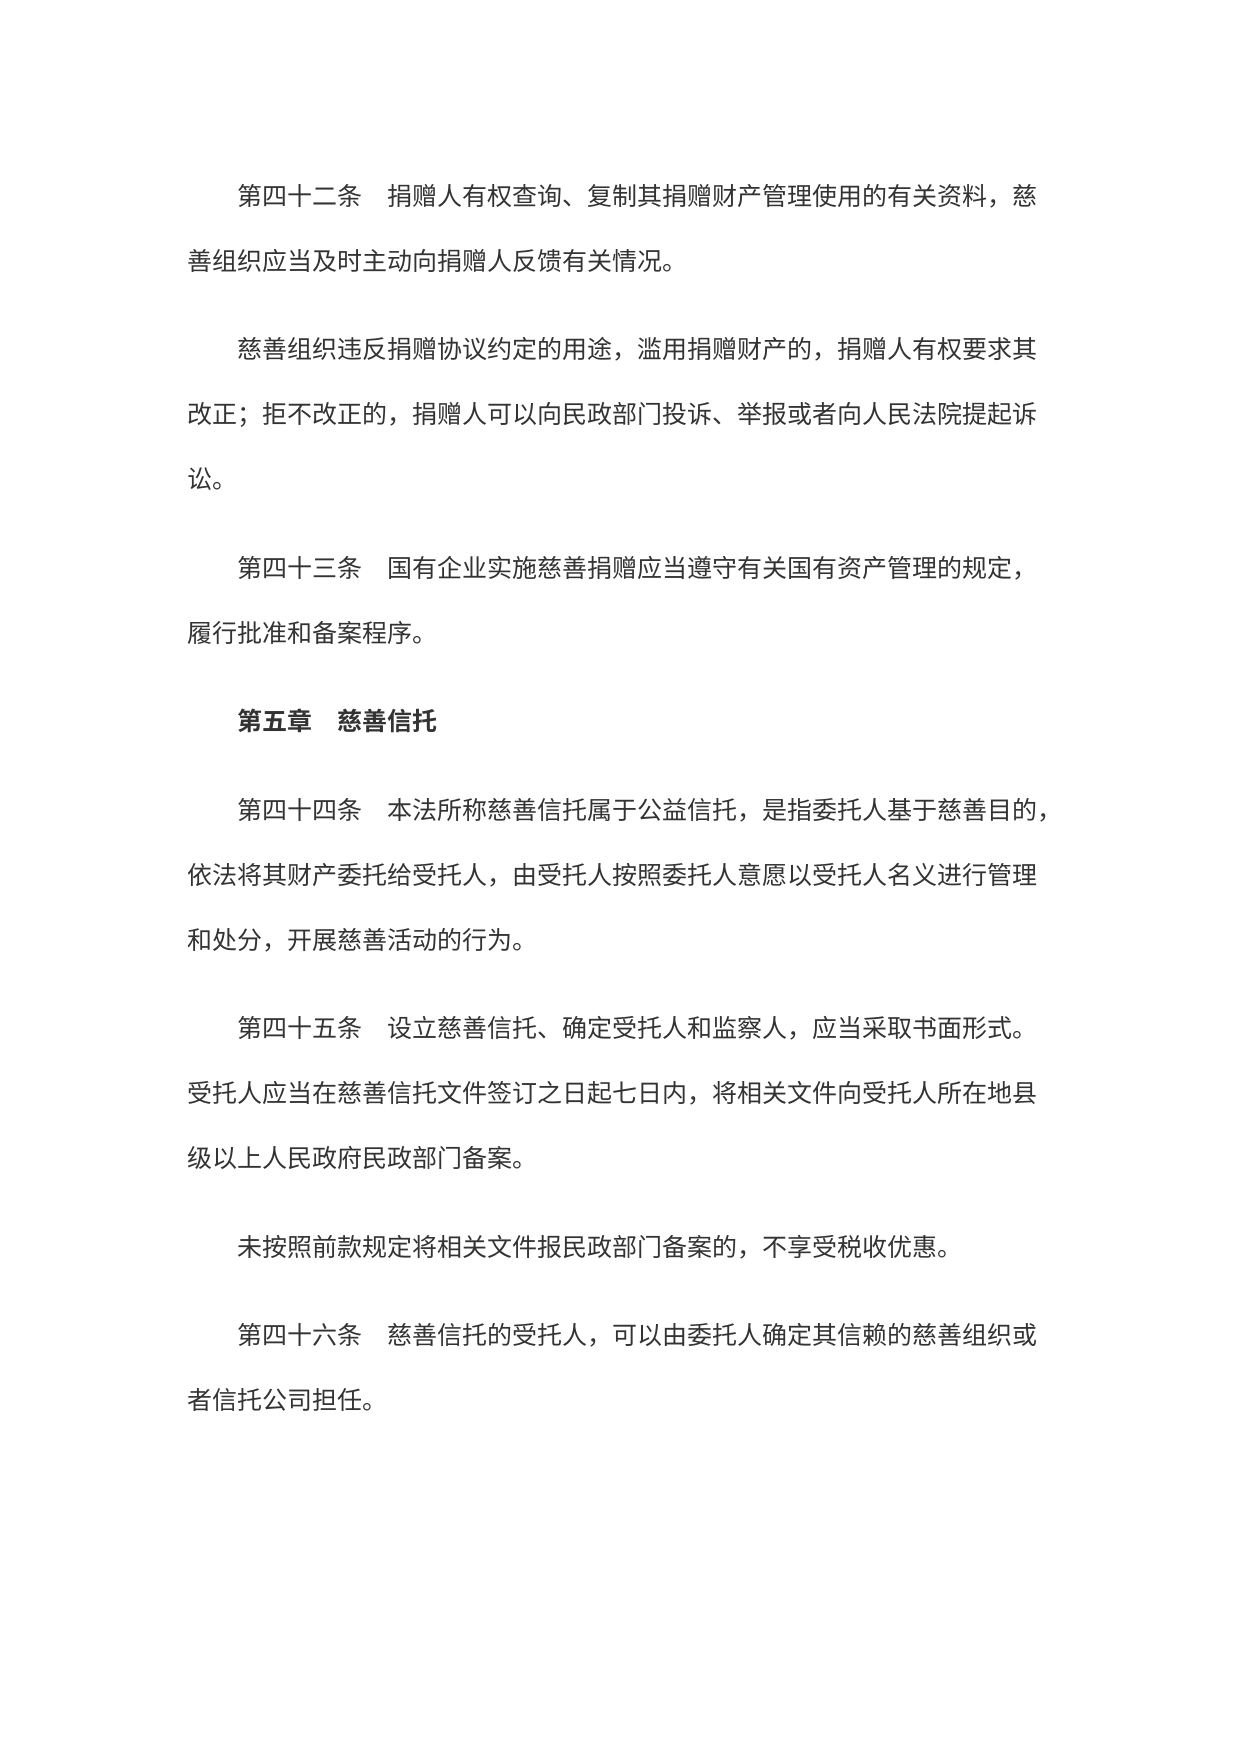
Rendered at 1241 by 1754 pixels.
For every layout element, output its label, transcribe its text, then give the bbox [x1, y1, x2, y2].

text 第五章 慈善信托 [187, 687, 1053, 752]
text 慈善组织违反捐赠协议约定的用途，滥用捐赠财产的，捐赠人有权要求其改正；拒不改正的，捐赠人可以向民政部门投诉、举报或者向人民法院提起诉讼。 [187, 315, 1053, 510]
text 第四十五条 设立慈善信托、确定受托人和监察人，应当采取书面形式。受托人应当在慈善信托文件签订之日起七日内，将相关文件向受托人所在地县级以上人民政府民政部门备案。 [187, 994, 1053, 1189]
text 第四十六条 慈善信托的受托人，可以由委托人确定其信赖的慈善组织或者信托公司担任。 [187, 1301, 1053, 1431]
text 第四十二条 捐赠人有权查询、复制其捐赠财产管理使用的有关资料，慈善组织应当及时主动向捐赠人反馈有关情况。 [187, 162, 1053, 292]
text 第四十四条 本法所称慈善信托属于公益信托，是指委托人基于慈善目的，依法将其财产委托给受托人，由受托人按照委托人意愿以受托人名义进行管理和处分，开展慈善活动的行为。 [187, 776, 1053, 971]
text 未按照前款规定将相关文件报民政部门备案的，不享受税收优惠。 [187, 1213, 1053, 1278]
text 第四十三条 国有企业实施慈善捐赠应当遵守有关国有资产管理的规定，履行批准和备案程序。 [187, 534, 1053, 664]
